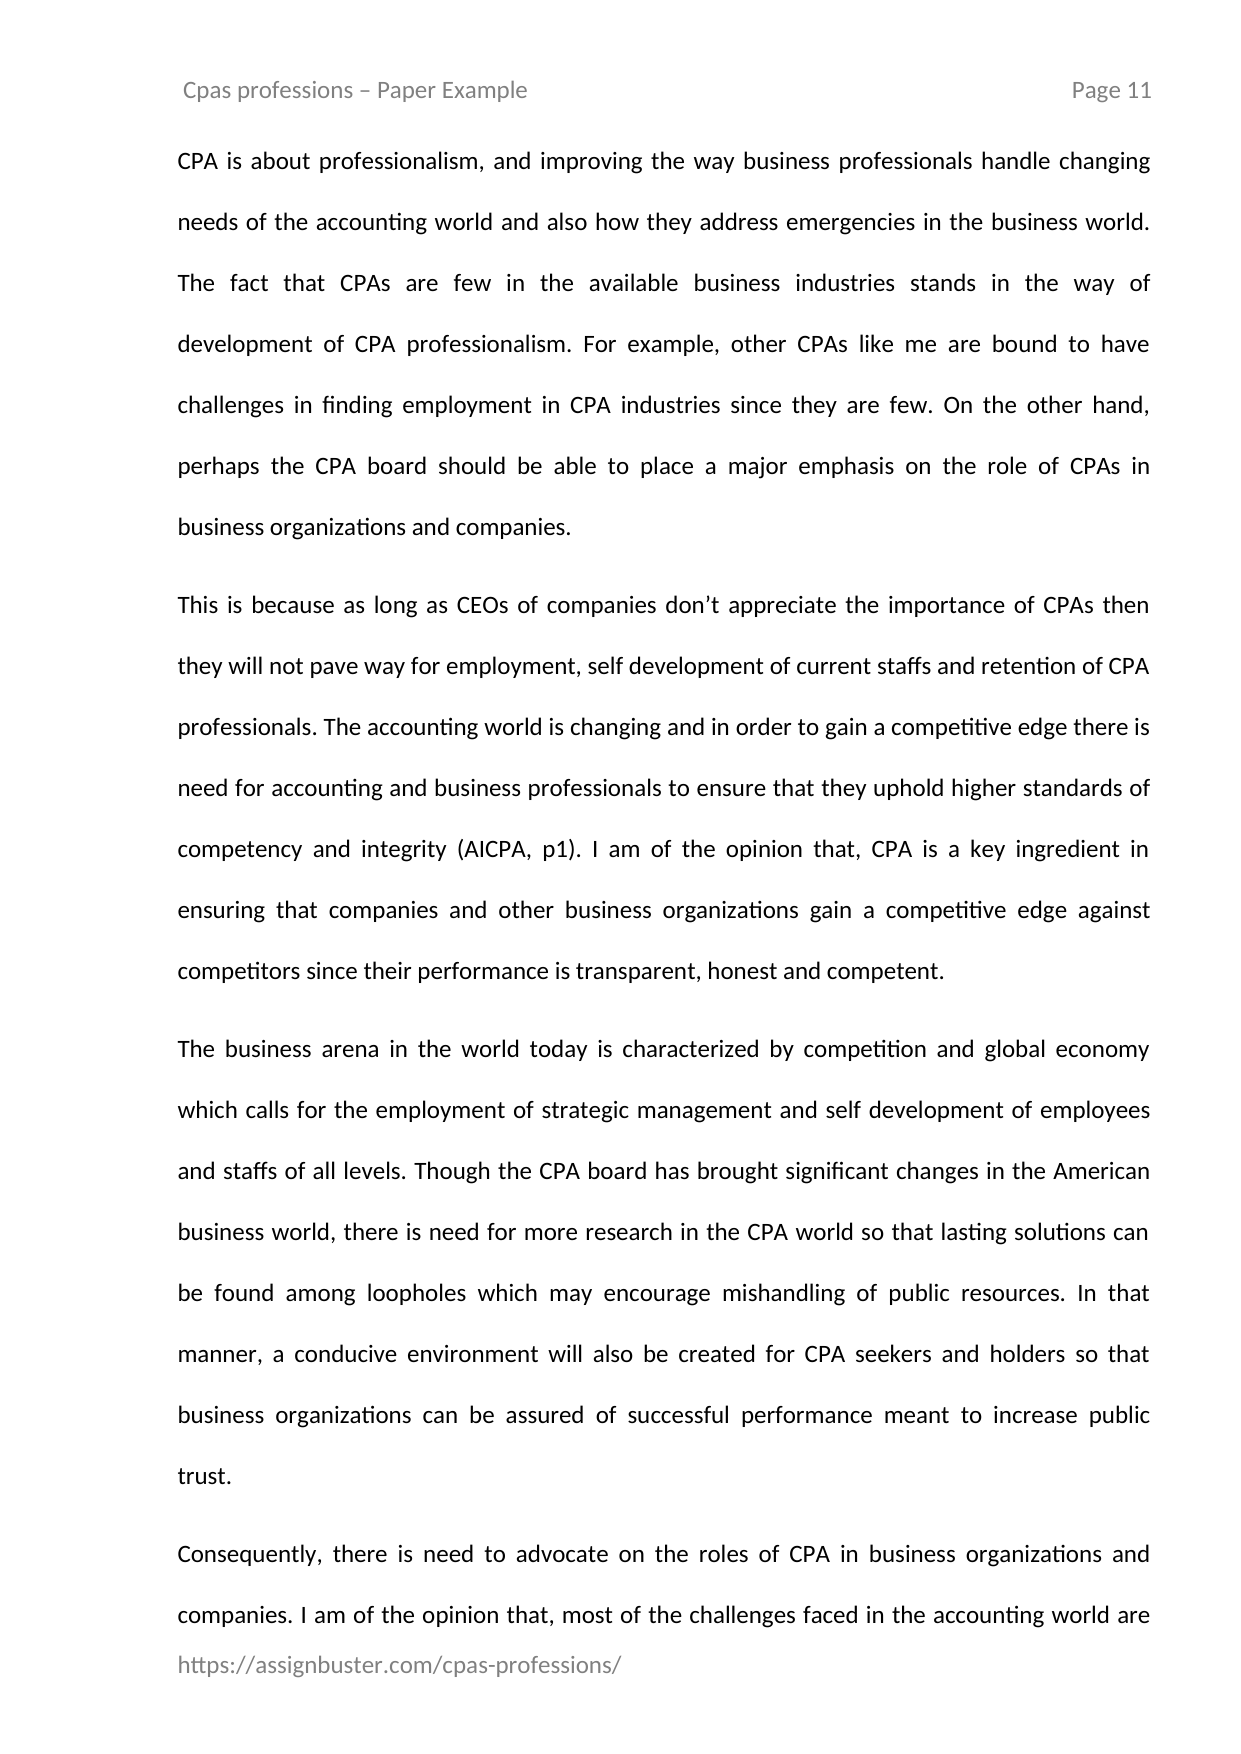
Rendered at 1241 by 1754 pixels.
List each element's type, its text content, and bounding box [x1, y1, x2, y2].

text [177, 1538, 1152, 1629]
text CPA is about professionalism, and improving the way business professionals handle changing needs of the accounting world and also how they address emergencies in the business world. The fact that CPAs are few in the available business industries stands in the way of development of CPA professionalism. For example, other CPAs like me are bound to have challenges in finding employment in CPA industries since they are few. On the other hand, perhaps the CPA board should be able to place a major emphasis on the role of CPAs in business organizations and companies. [177, 145, 1152, 542]
text The business arena in the world today is characterized by competition and global economy which calls for the employment of strategic management and self development of employees and staffs of all levels. Though the CPA board has brought significant changes in the American business world, there is need for more research in the CPA world so that lasting solutions can be found among loopholes which may encourage mishandling of public resources. In that manner, a conducive environment will also be created for CPA seekers and holders so that business organizations can be assured of successful performance meant to increase public trust. [177, 1033, 1152, 1491]
text This is because as long as CEOs of companies don’t appreciate the importance of CPAs then they will not pave way for employment, self development of current staffs and retention of CPA professionals. The accounting world is changing and in order to gain a competitive edge there is need for accounting and business professionals to ensure that they uphold higher standards of competency and integrity (AICPA, p1). I am of the opinion that, CPA is a key ingredient in ensuring that companies and other business organizations gain a competitive edge against competitors since their performance is transparent, honest and competent. [177, 589, 1152, 986]
